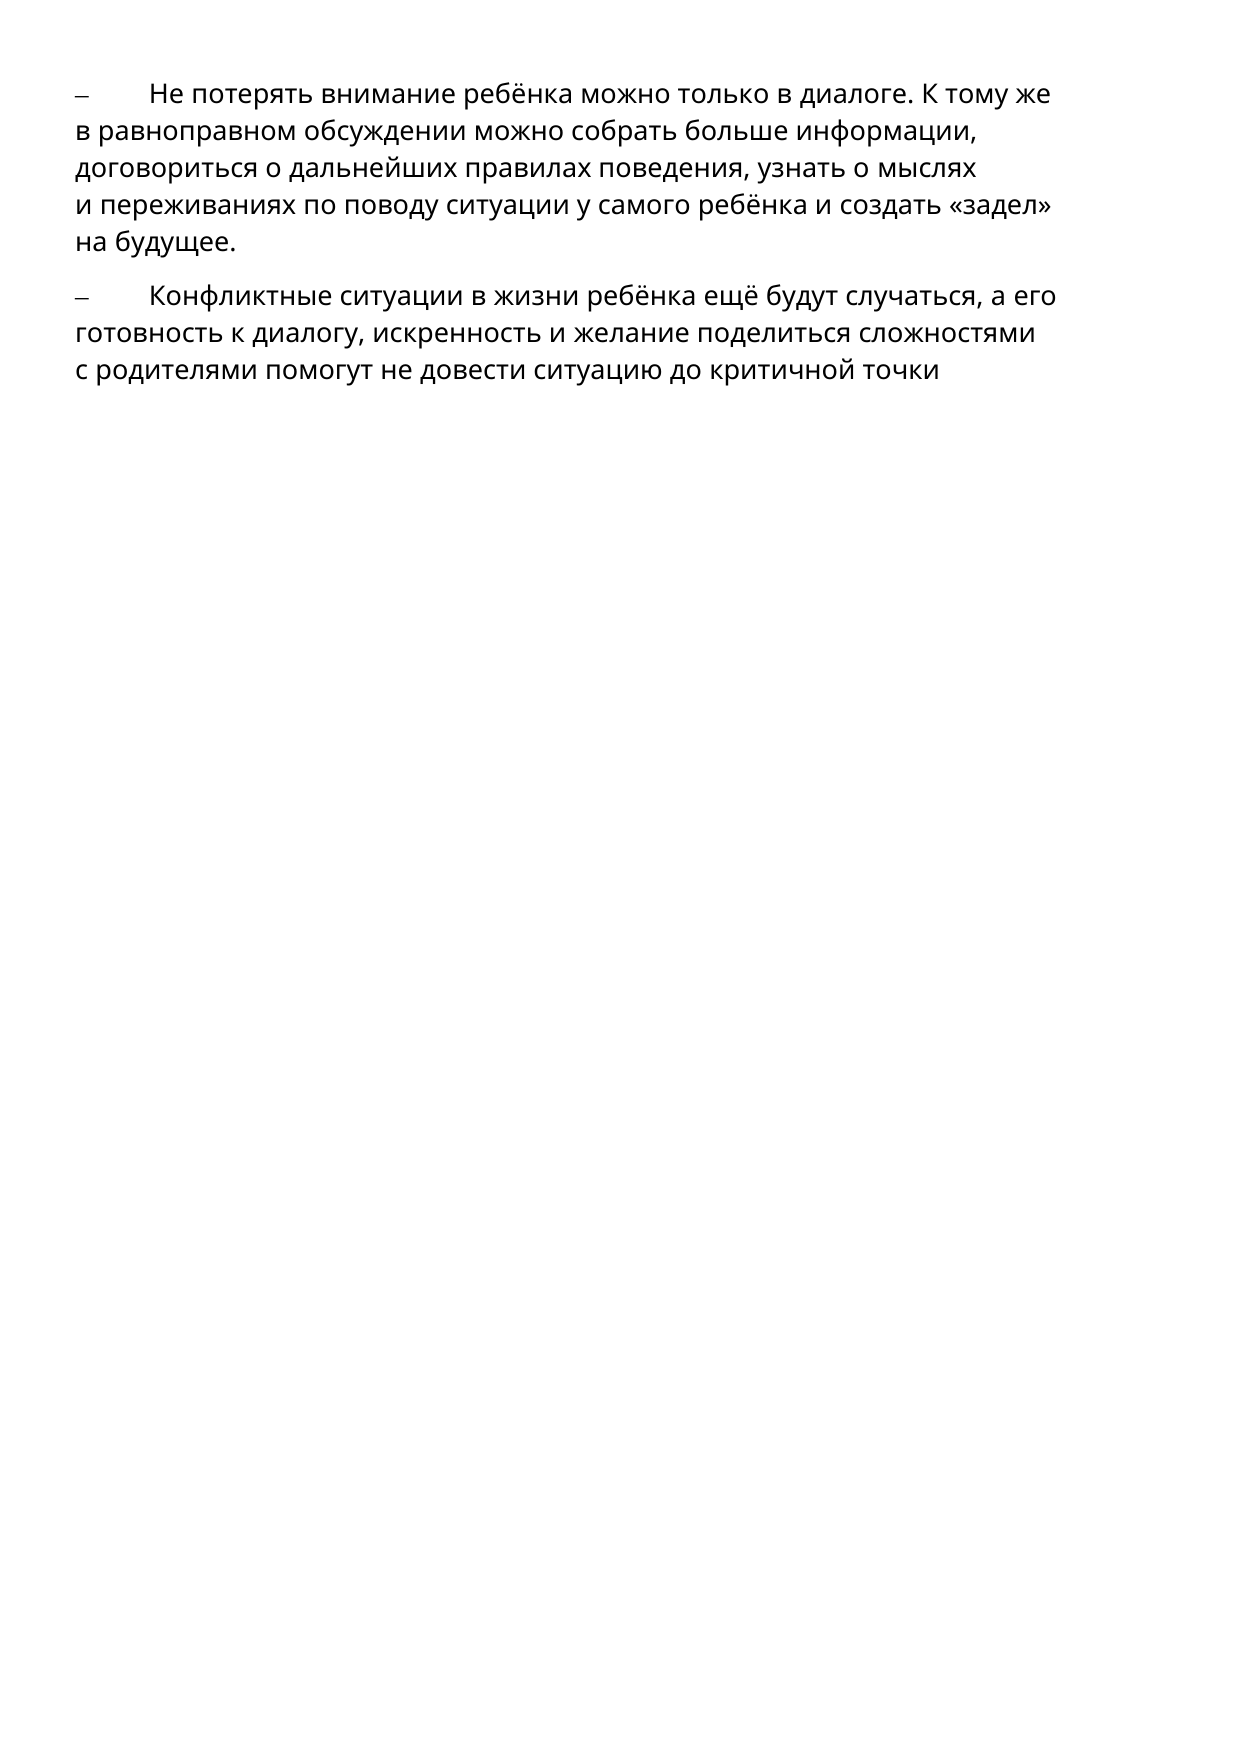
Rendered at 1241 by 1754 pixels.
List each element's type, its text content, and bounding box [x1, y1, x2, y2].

list Не потерять внимание ребёнка можно только в диалоге. К тому же в равноправном обсуждении можно собрать больше информации, договориться о дальнейших правилах поведения, узнать о мыслях и переживаниях по поводу ситуации у самого ребёнка и создать «задел» на будущее. [75, 75, 1165, 259]
list Конфликтные ситуации в жизни ребёнка ещё будут случаться, а его готовность к диалогу, искренность и желание поделиться сложностями с родителями помогут не довести ситуацию до критичной точки [75, 277, 1165, 387]
